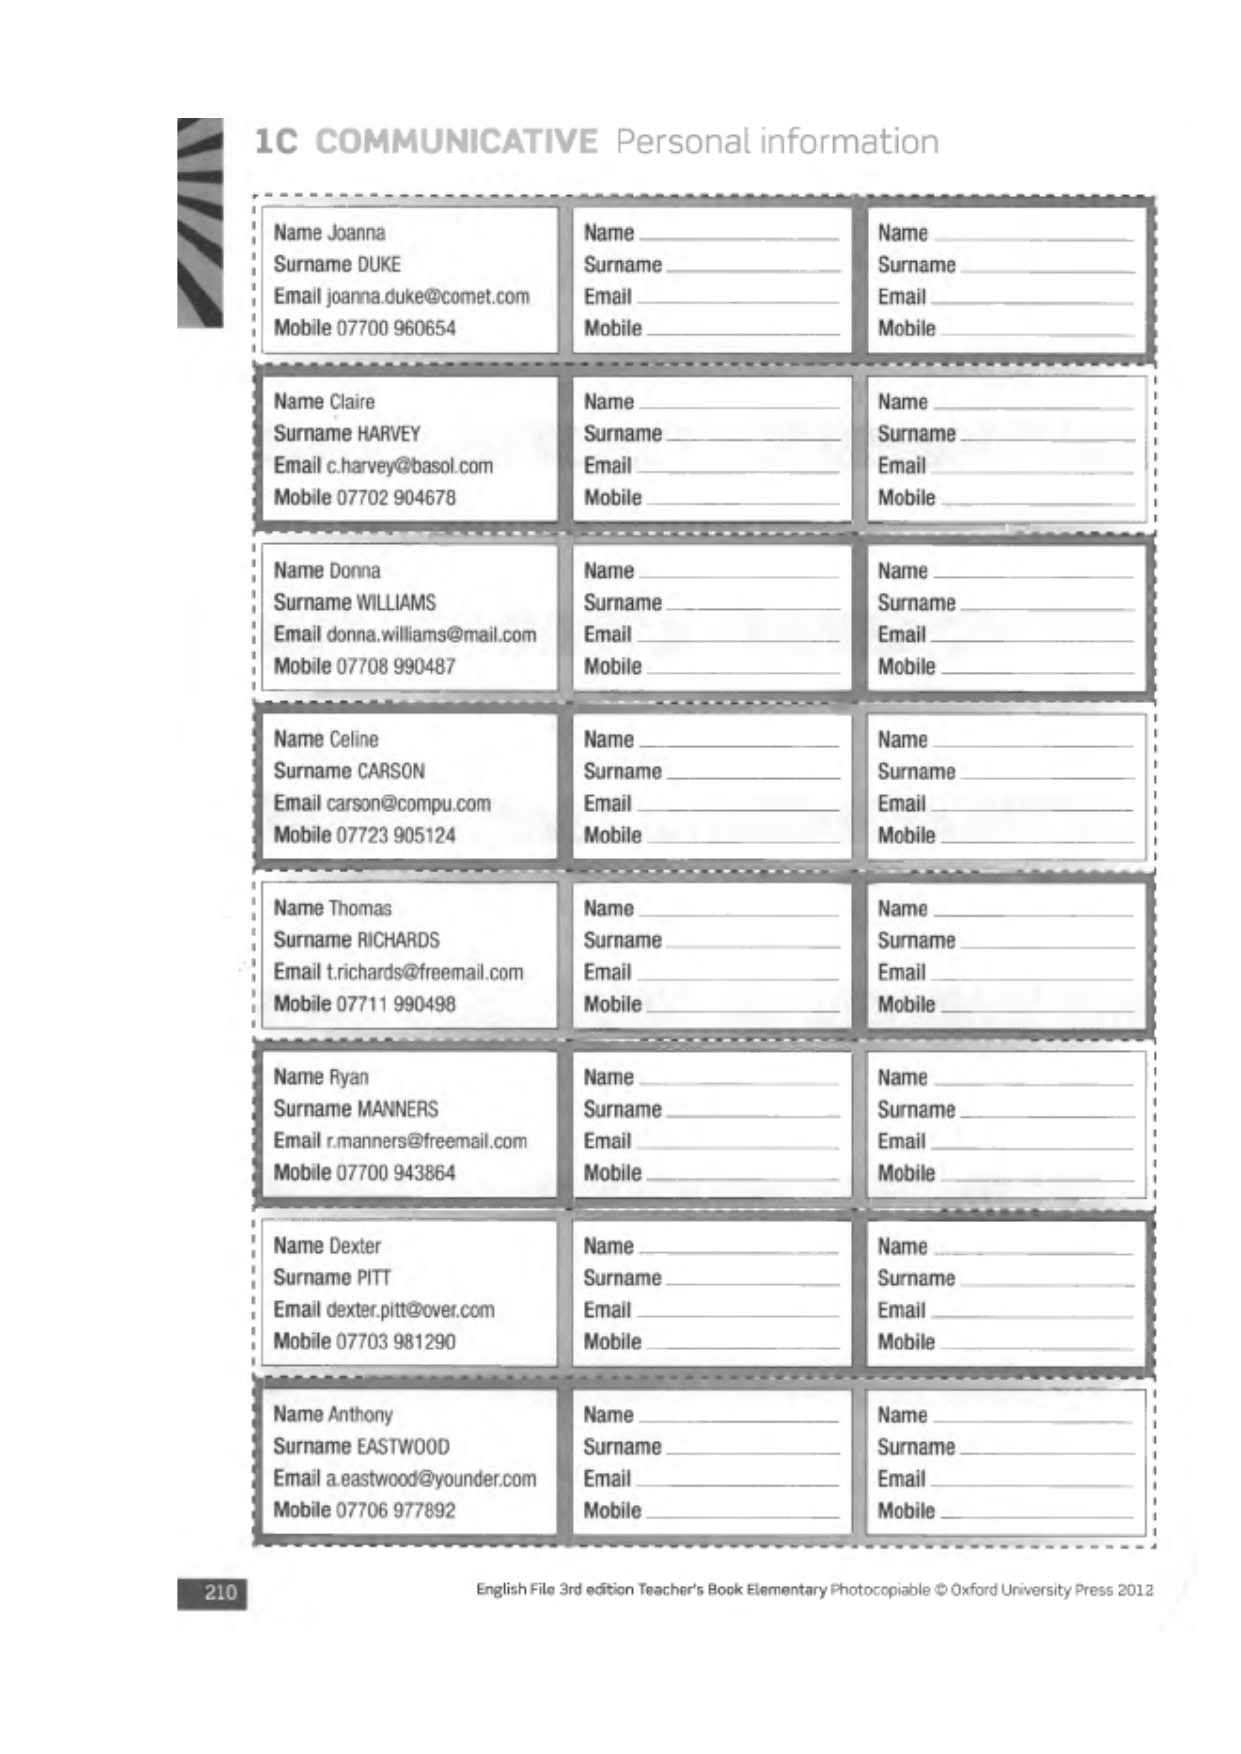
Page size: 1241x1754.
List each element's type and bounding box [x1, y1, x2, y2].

picture [177, 118, 1198, 1632]
